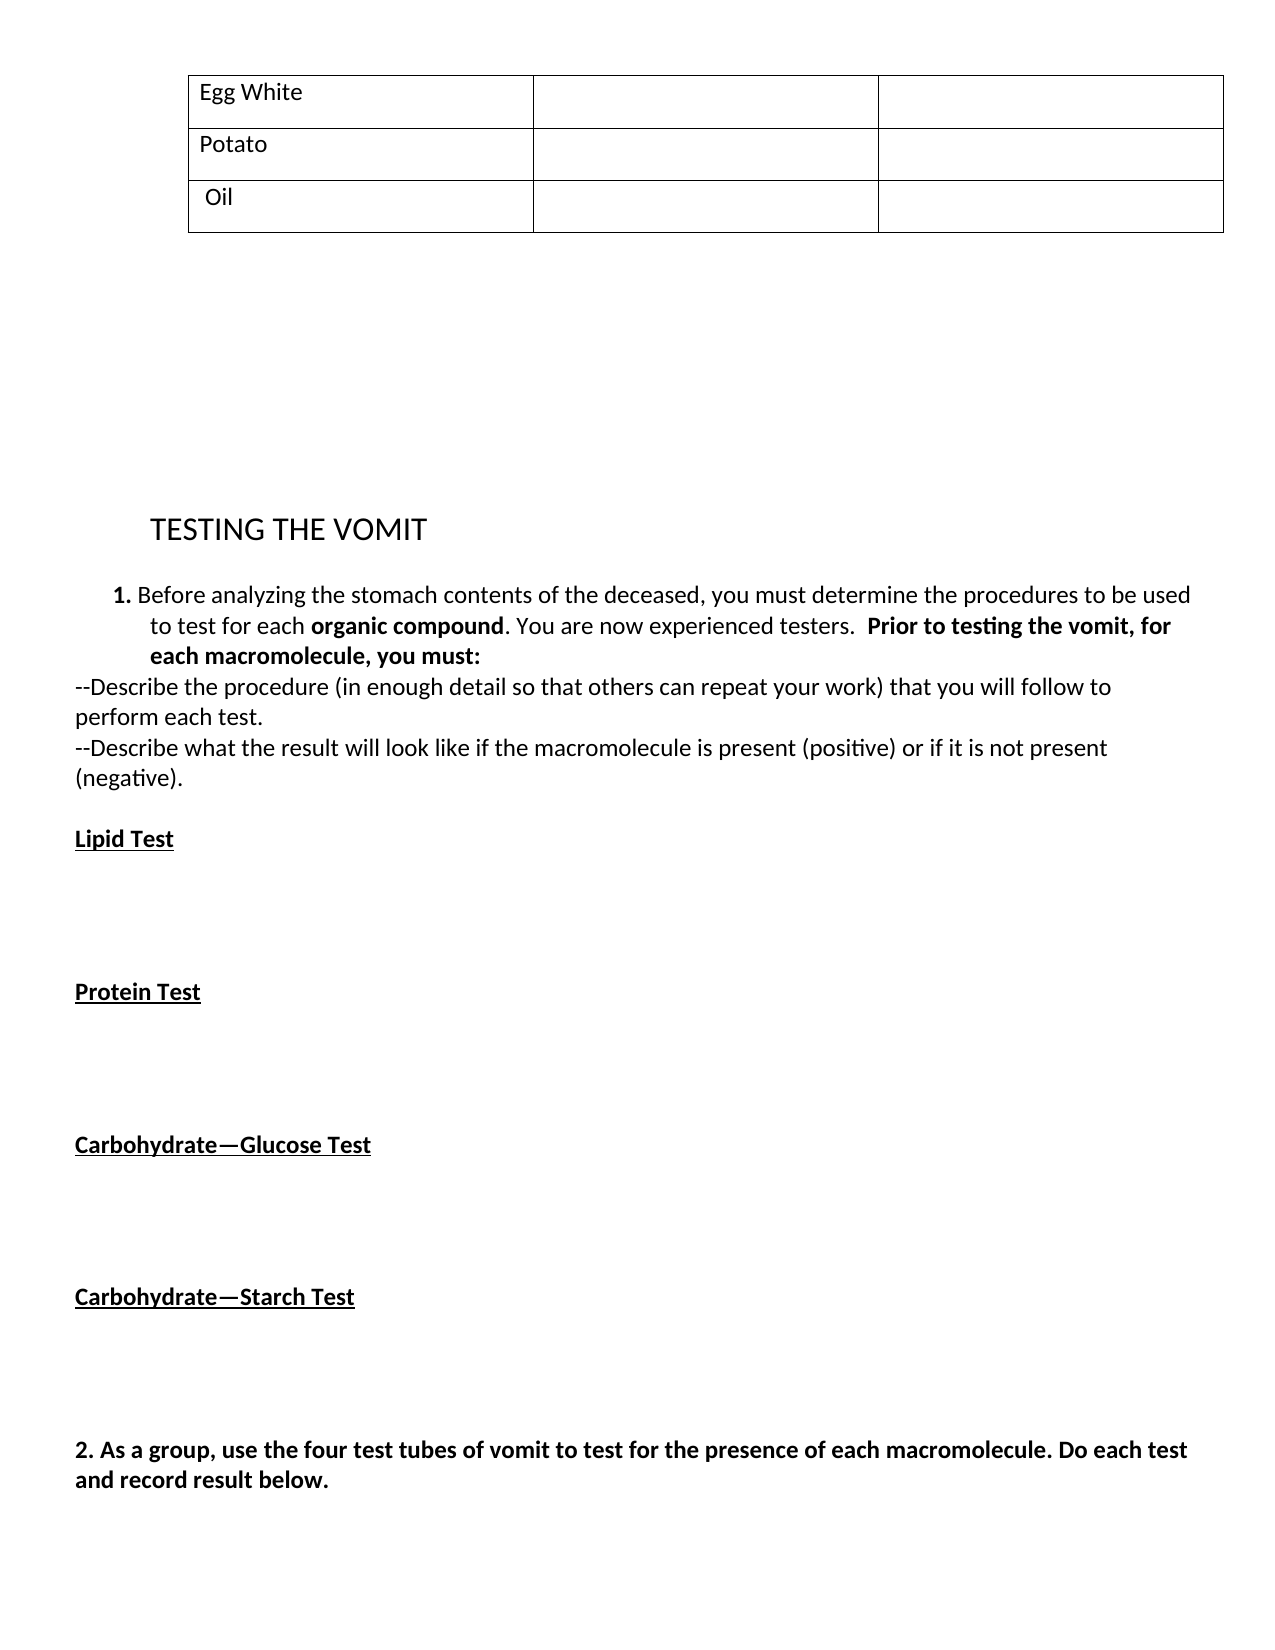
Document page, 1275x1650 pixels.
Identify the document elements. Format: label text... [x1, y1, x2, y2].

table_cell [879, 76, 1223, 127]
text Carbohydrate—Glucose Test [75, 1129, 1200, 1159]
table_cell Potato [189, 129, 533, 180]
table_cell [879, 181, 1223, 232]
text Protein Test [75, 976, 1200, 1007]
text --Describe what the result will look like if the macromolecule is present (positive) or if it is not present (negative). [75, 732, 1200, 793]
table_cell Egg White [189, 76, 533, 127]
table_cell [879, 129, 1223, 180]
text TESTING THE VOMIT [150, 508, 1200, 549]
text 1. Before analyzing the stomach contents of the deceased, you must determine the procedures to be used [112, 579, 1200, 610]
table_cell Oil [189, 181, 533, 232]
text Lipid Test [75, 823, 1200, 854]
table_cell [534, 129, 878, 180]
text 2. As a group, use the four test tubes of vomit to test for the presence of each macromolecule. Do each test and record result below. [75, 1434, 1200, 1495]
text --Describe the procedure (in enough detail so that others can repeat your work) that you will follow to perform each test. [75, 671, 1200, 732]
table_cell [534, 76, 878, 127]
text to test for each organic compound. You are now experienced testers. Prior to testing the vomit, for each macromolecule, you must: [150, 610, 1200, 671]
text Carbohydrate—Starch Test [75, 1281, 1200, 1312]
table_cell [534, 181, 878, 232]
